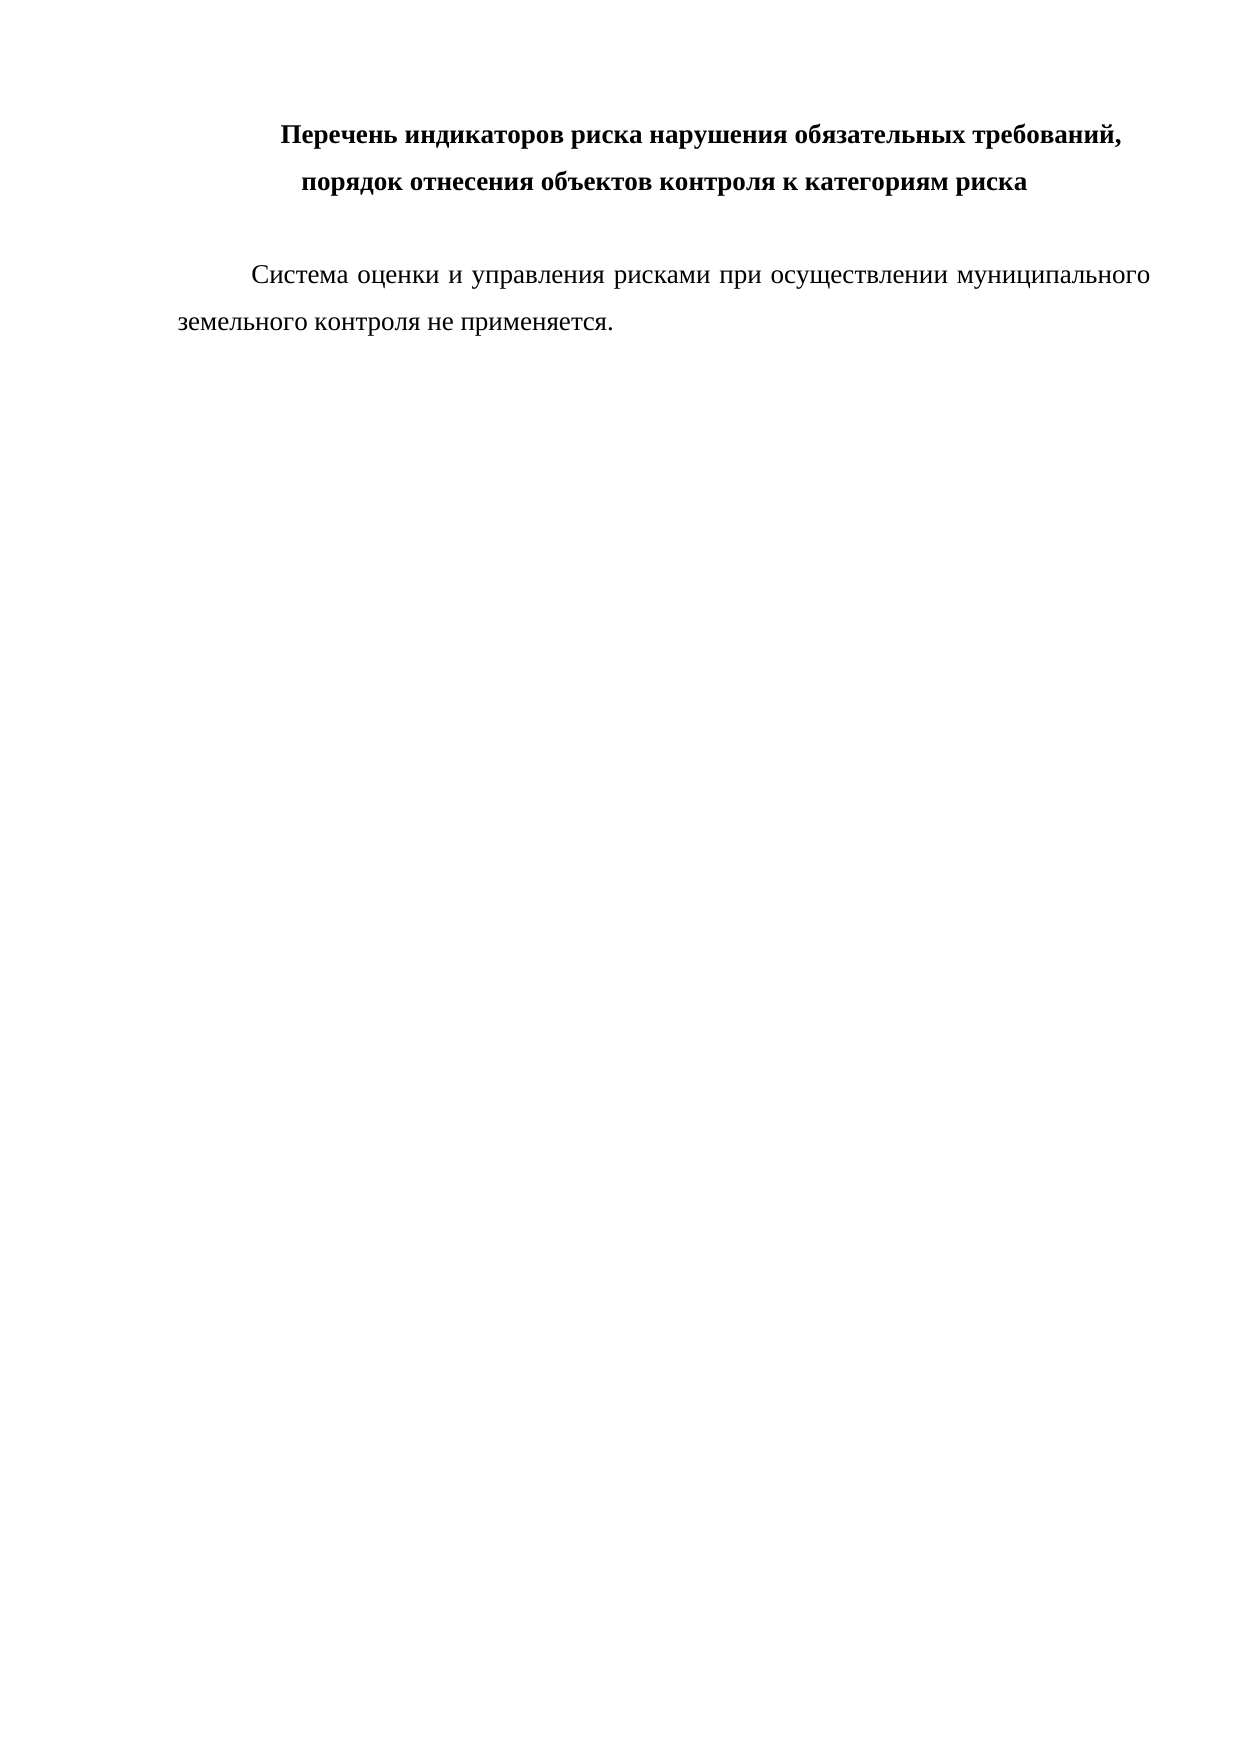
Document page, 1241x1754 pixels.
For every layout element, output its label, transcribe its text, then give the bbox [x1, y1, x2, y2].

text Система оценки и управления рисками при осуществлении муниципального земельного контроля не применяется. [177, 258, 1152, 336]
text Перечень индикаторов риска нарушения обязательных требований, порядок отнесения объектов контроля к категориям риска [177, 118, 1152, 196]
